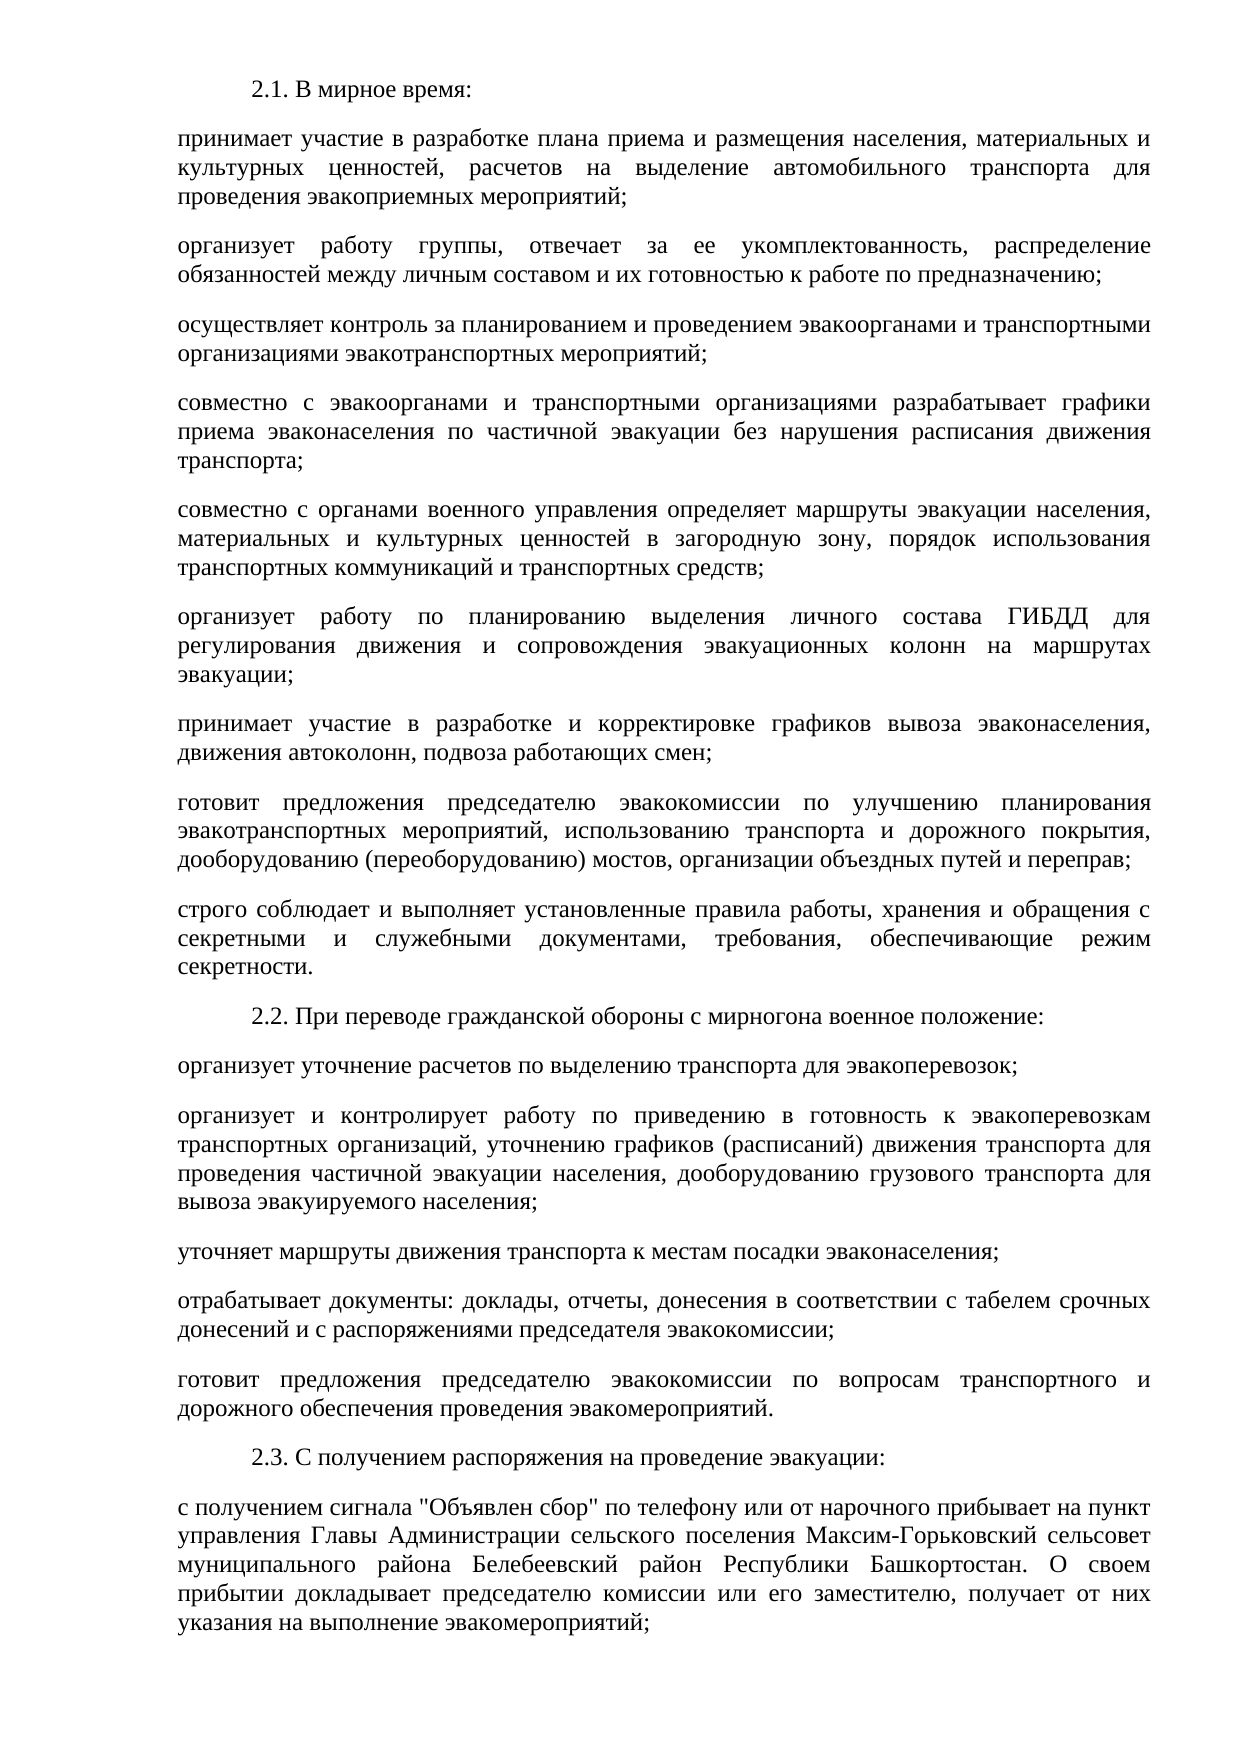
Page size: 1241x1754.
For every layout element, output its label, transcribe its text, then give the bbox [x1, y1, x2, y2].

text совместно с органами военного управления определяет маршруты эвакуации населения, материальных и культурных ценностей в загородную зону, порядок использования транспортных коммуникаций и транспортных средств; [177, 494, 1152, 581]
text 2.1. В мирное время: [177, 74, 1152, 103]
text 2.2. При переводе гражданской обороны с мирногона военное положение: [177, 1001, 1152, 1030]
text принимает участие в разработке и корректировке графиков вывоза эваконаселения, движения автоколонн, подвоза работающих смен; [177, 708, 1152, 766]
text организует и контролирует работу по приведению в готовность к эвакоперевозкам транспортных организаций, уточнению графиков (расписаний) движения транспорта для проведения частичной эвакуации населения, дооборудованию грузового транспорта для вывоза эвакуируемого населения; [177, 1100, 1152, 1215]
text отрабатывает документы: доклады, отчеты, донесения в соответствии с табелем срочных донесений и с распоряжениями председателя эвакокомиссии; [177, 1286, 1152, 1343]
text строго соблюдает и выполняет установленные правила работы, хранения и обращения с секретными и служебными документами, требования, обеспечивающие режим секретности. [177, 894, 1152, 980]
text готовит предложения председателю эвакокомиссии по улучшению планирования эвакотранспортных мероприятий, использованию транспорта и дорожного покрытия, дооборудованию (переоборудованию) мостов, организации объездных путей и переправ; [177, 787, 1152, 873]
text готовит предложения председателю эвакокомиссии по вопросам транспортного и дорожного обеспечения проведения эвакомероприятий. [177, 1364, 1152, 1421]
text уточняет маршруты движения транспорта к местам посадки эваконаселения; [177, 1236, 1152, 1265]
text осуществляет контроль за планированием и проведением эвакоорганами и транспортными организациями эвакотранспортных мероприятий; [177, 309, 1152, 366]
text организует работу по планированию выделения личного состава ГИБДД для регулирования движения и сопровождения эвакуационных колонн на маршрутах эвакуации; [177, 601, 1152, 688]
text организует уточнение расчетов по выделению транспорта для эвакоперевозок; [177, 1051, 1152, 1079]
text организует работу группы, отвечает за ее укомплектованность, распределение обязанностей между личным составом и их готовностью к работе по предназначению; [177, 231, 1152, 288]
text принимает участие в разработке плана приема и размещения населения, материальных и культурных ценностей, расчетов на выделение автомобильного транспорта для проведения эвакоприемных мероприятий; [177, 123, 1152, 210]
text совместно с эвакоорганами и транспортными организациями разрабатывает графики приема эваконаселения по частичной эвакуации без нарушения расписания движения транспорта; [177, 387, 1152, 473]
text с получением сигнала "Объявлен сбор" по телефону или от нарочного прибывает на пункт управления Главы Администрации сельского поселения Максим-Горьковский сельсовет муниципального района Белебеевский район Республики Башкортостан. О своем прибытии докладывает председателю комиссии или его заместителю, получает от них указания на выполнение эвакомероприятий; [177, 1492, 1152, 1636]
text 2.3. С получением распоряжения на проведение эвакуации: [177, 1442, 1152, 1471]
